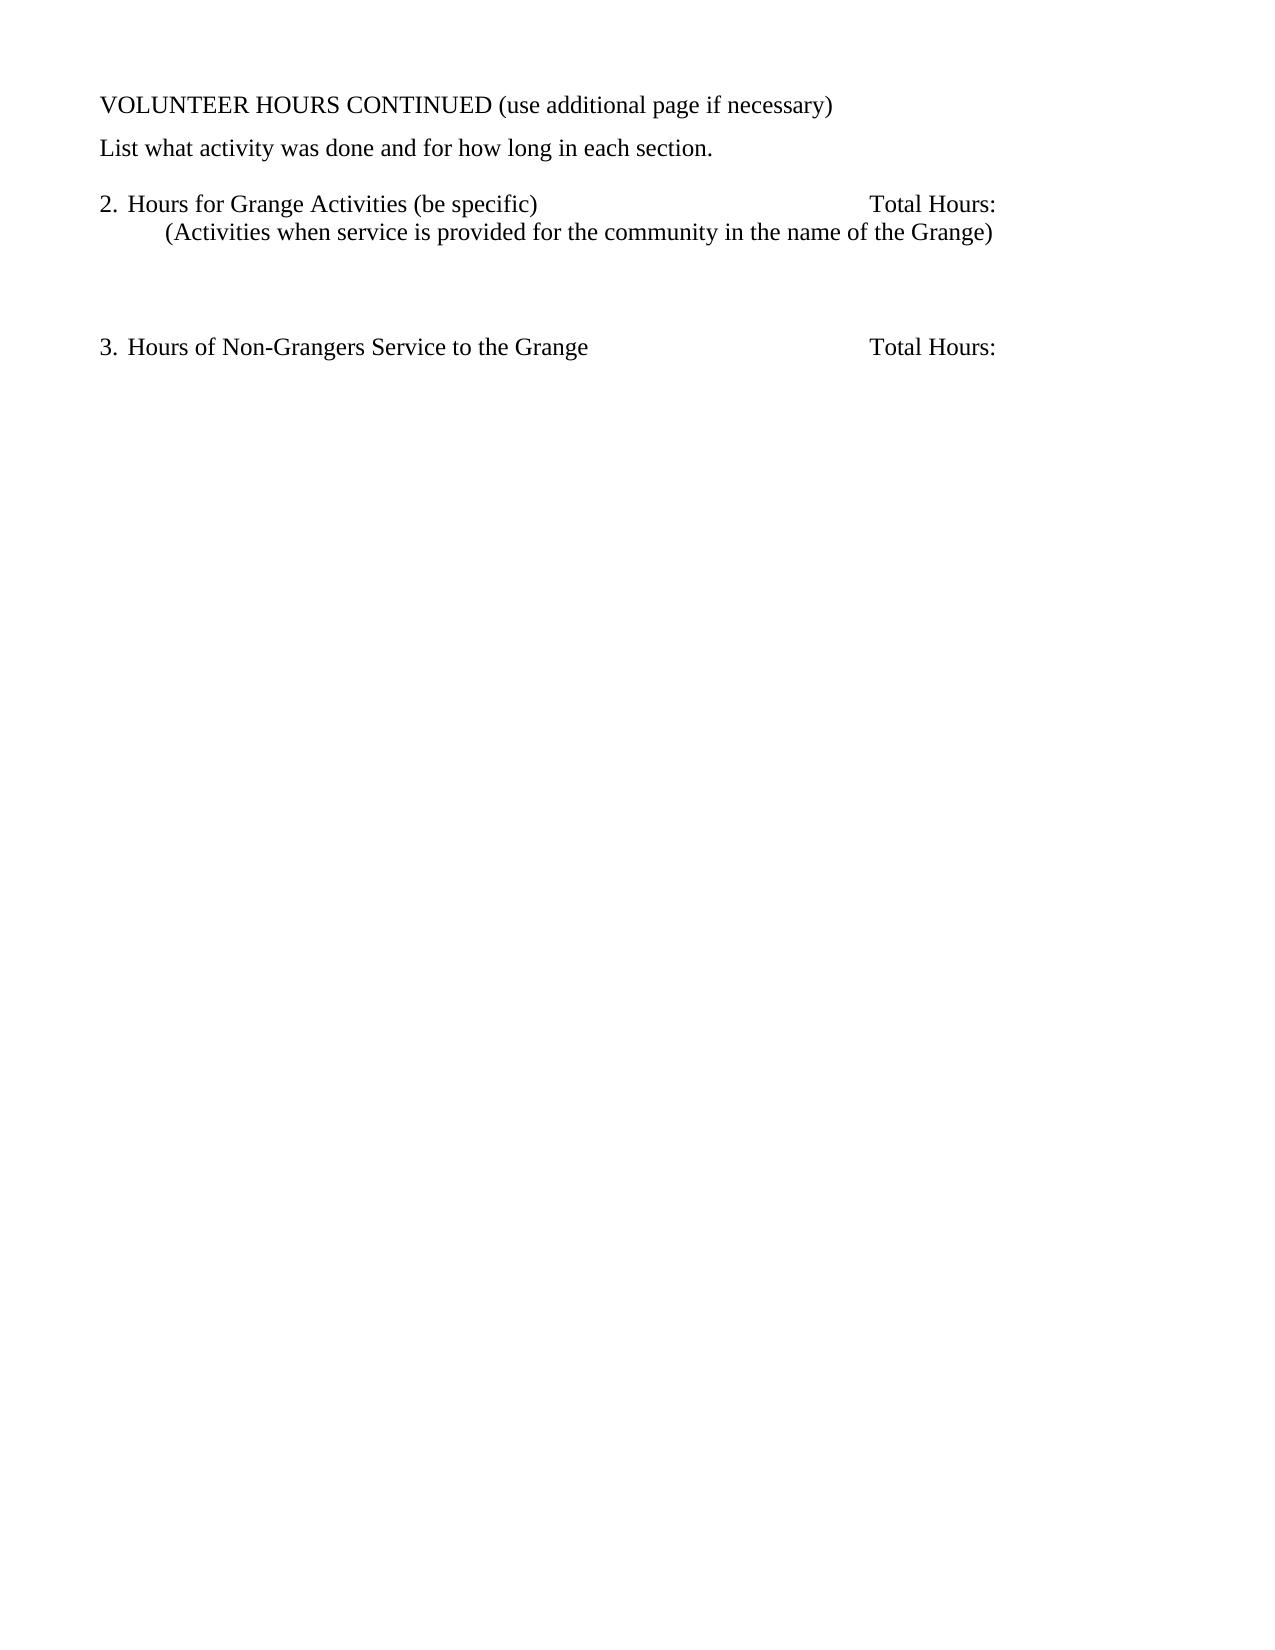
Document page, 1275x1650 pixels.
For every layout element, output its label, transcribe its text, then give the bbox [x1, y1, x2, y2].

text List what activity was done and for how long in each section. [99, 133, 1185, 162]
list (Activities when service is provided for the community in the name of the Grange) [99, 217, 1185, 246]
list Hours of Non-Grangers Service to the Grange Total Hours: [99, 332, 1185, 361]
list Hours for Grange Activities (be specific) Total Hours: [99, 189, 1181, 217]
text VOLUNTEER HOURS CONTINUED (use additional page if necessary) [99, 90, 1185, 119]
